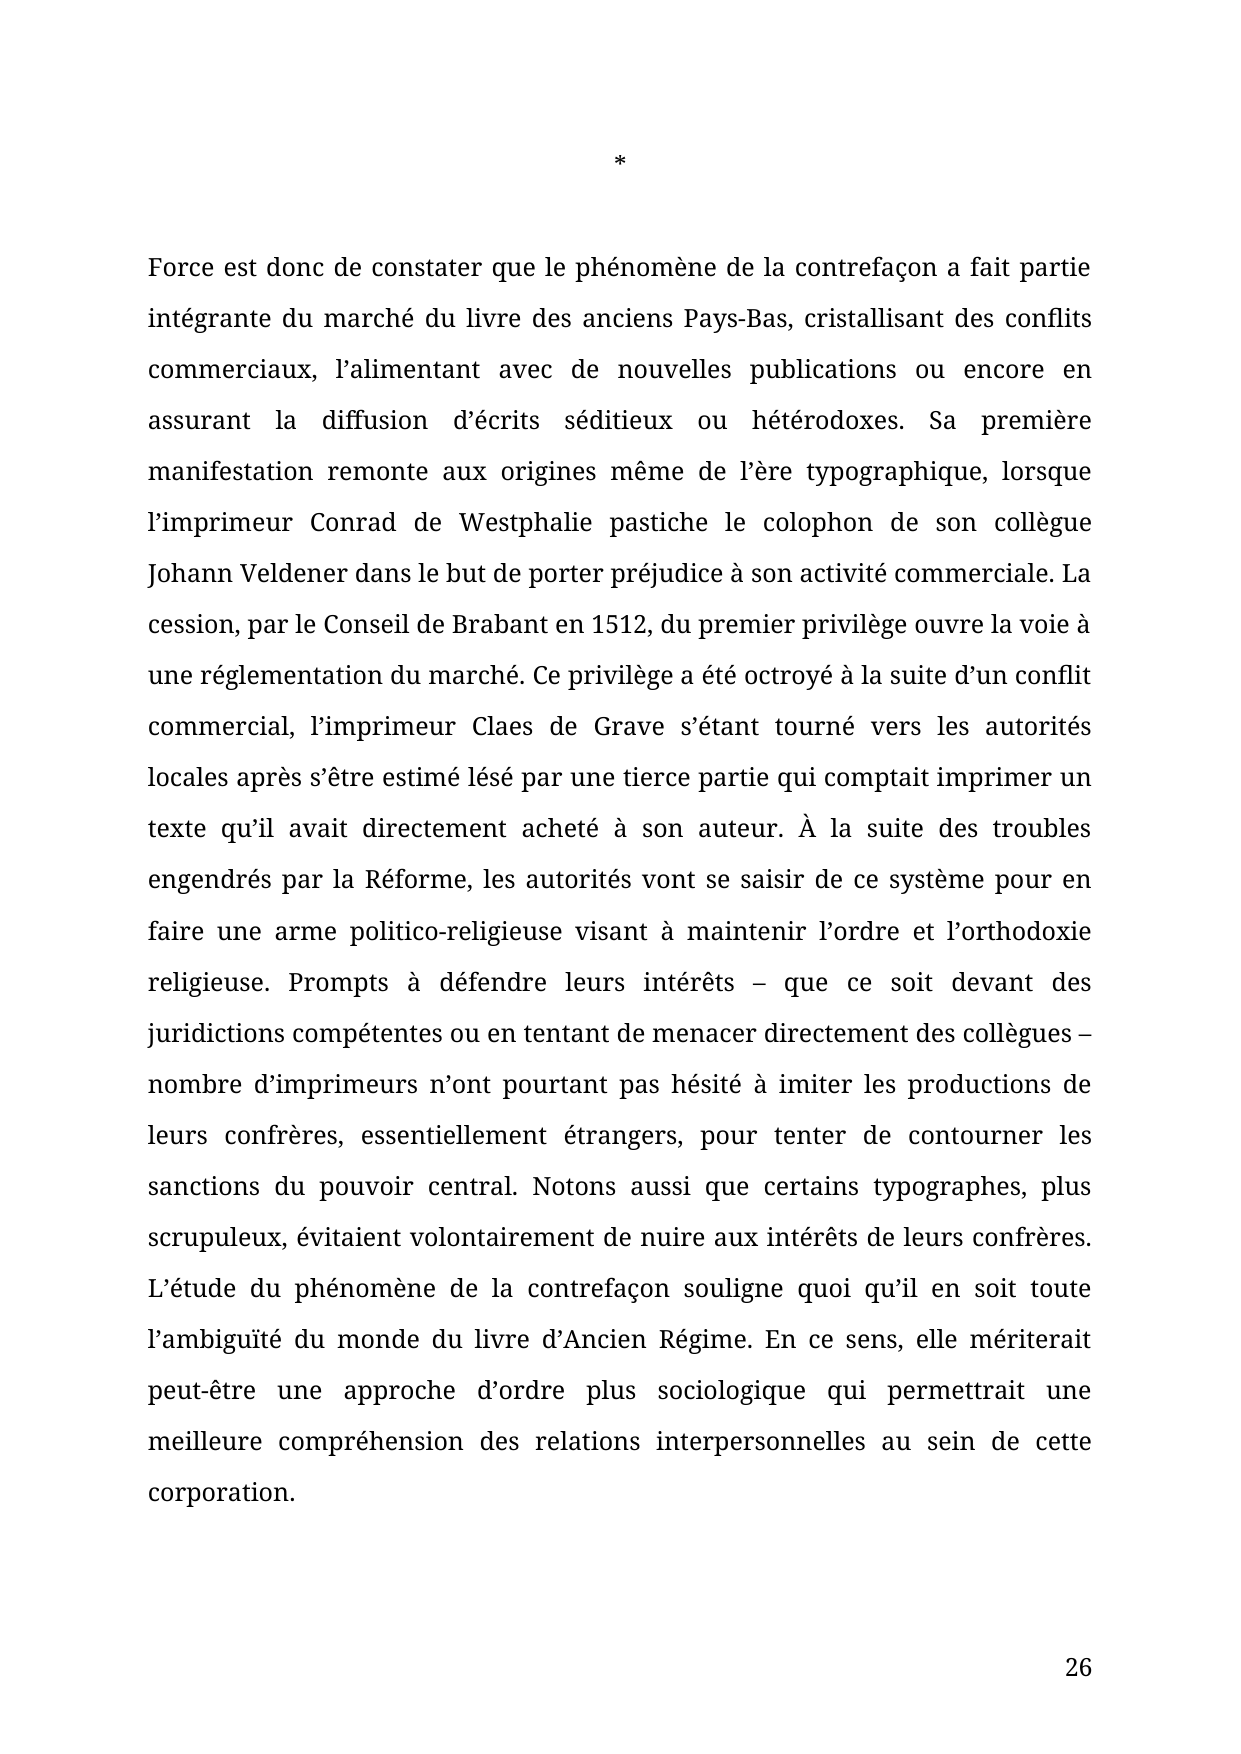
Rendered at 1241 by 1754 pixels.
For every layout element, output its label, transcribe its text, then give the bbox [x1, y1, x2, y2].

text Force est donc de constater que le phénomène de la contrefaçon a fait partie intégrante du marché du livre des anciens Pays-Bas, cristallisant des conflits commerciaux, l’alimentant avec de nouvelles publications ou encore en assurant la diffusion d’écrits séditieux ou hétérodoxes. Sa première manifestation remonte aux origines même de l’ère typographique, lorsque l’imprimeur Conrad de Westphalie pastiche le colophon de son collègue Johann Veldener dans le but de porter préjudice à son activité commerciale. La cession, par le Conseil de Brabant en 1512, du premier privilège ouvre la voie à une réglementation du marché. Ce privilège a été octroyé à la suite d’un conflit commercial, l’imprimeur Claes de Grave s’étant tourné vers les autorités locales après s’être estimé lésé par une tierce partie qui comptait imprimer un texte qu’il avait directement acheté à son auteur. À la suite des troubles engendrés par la Réforme, les autorités vont se saisir de ce système pour en faire une arme politico-religieuse visant à maintenir l’ordre et l’orthodoxie religieuse. Prompts à défendre leurs intérêts – que ce soit devant des juridictions compétentes ou en tentant de menacer directement des collègues – nombre d’imprimeurs n’ont pourtant pas hésité à imiter les productions de leurs confrères, essentiellement étrangers, pour tenter de contourner les sanctions du pouvoir central. Notons aussi que certains typographes, plus scrupuleux, évitaient volontairement de nuire aux intérêts de leurs confrères. L’étude du phénomène de la contrefaçon souligne quoi qu’il en soit toute l’ambiguïté du monde du livre d’Ancien Régime. En ce sens, elle mériterait peut-être une approche d’ordre plus sociologique qui permettrait une meilleure compréhension des relations interpersonnelles au sein de cette corporation. [148, 250, 1093, 1509]
text * [148, 148, 1093, 182]
